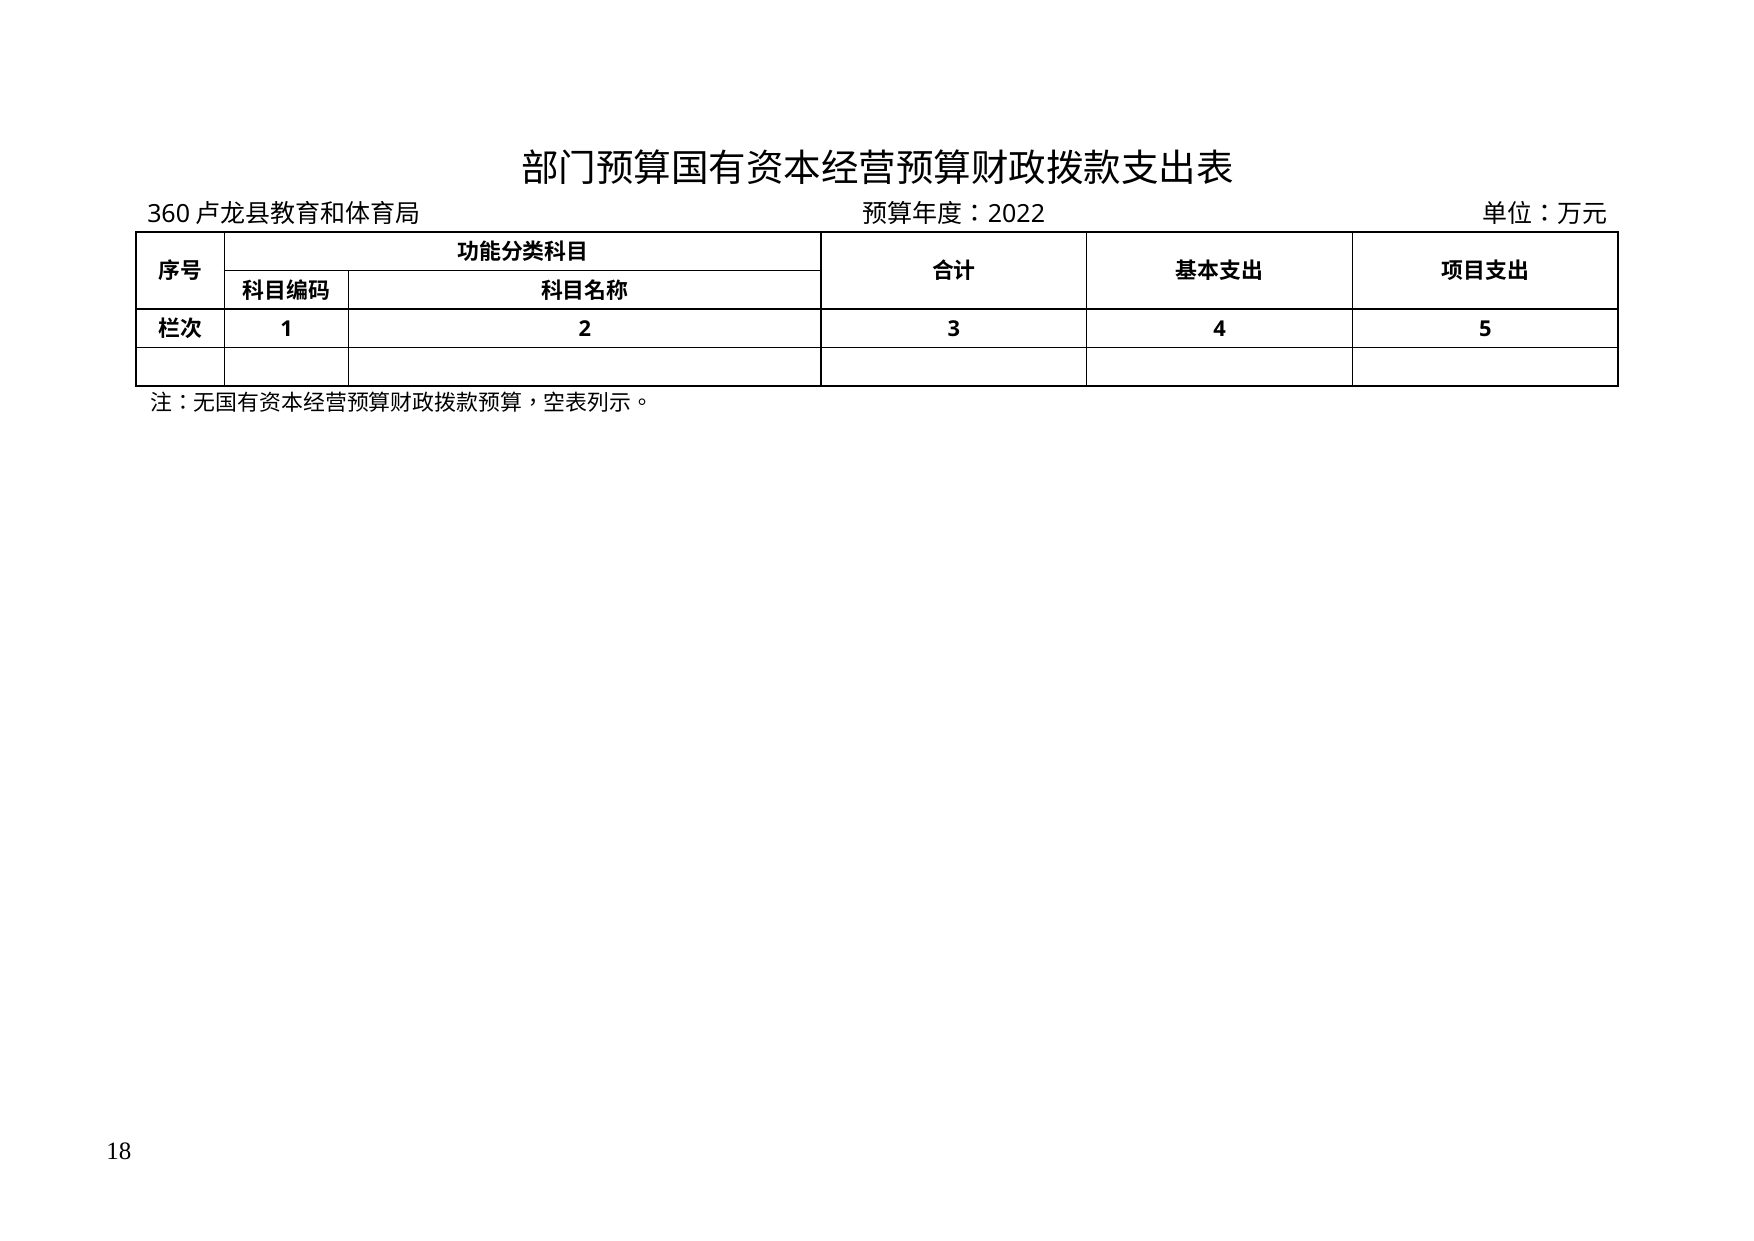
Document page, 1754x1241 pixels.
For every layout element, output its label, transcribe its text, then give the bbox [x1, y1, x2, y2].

text 注：无国有资本经营预算财政拨款预算，空表列示。 [106, 387, 1648, 416]
table_cell 合计 [822, 233, 1086, 308]
table_cell [137, 348, 224, 385]
table_cell 1 [225, 310, 348, 347]
table_cell 2 [349, 310, 820, 347]
table_cell 3 [822, 310, 1086, 347]
table_cell 4 [1087, 310, 1352, 347]
table_header 单位：万元 [1087, 195, 1617, 231]
table_cell [349, 348, 820, 385]
table_cell 科目名称 [349, 271, 820, 308]
table_cell [225, 348, 348, 385]
table_cell 基本支出 [1087, 233, 1352, 308]
table_cell 5 [1353, 310, 1617, 347]
table_cell 序号 [137, 233, 224, 308]
table_cell [822, 348, 1086, 385]
table_cell [1353, 348, 1617, 385]
table_cell [1087, 348, 1352, 385]
table_header 预算年度：2022 [822, 195, 1086, 231]
table_cell 项目支出 [1353, 233, 1617, 308]
text 部门预算国有资本经营预算财政拨款支出表 [106, 142, 1648, 193]
table_header 360卢龙县教育和体育局 [137, 195, 820, 231]
table_cell 功能分类科目 [225, 233, 820, 270]
table_cell 科目编码 [225, 271, 348, 308]
table_cell 栏次 [137, 310, 224, 347]
